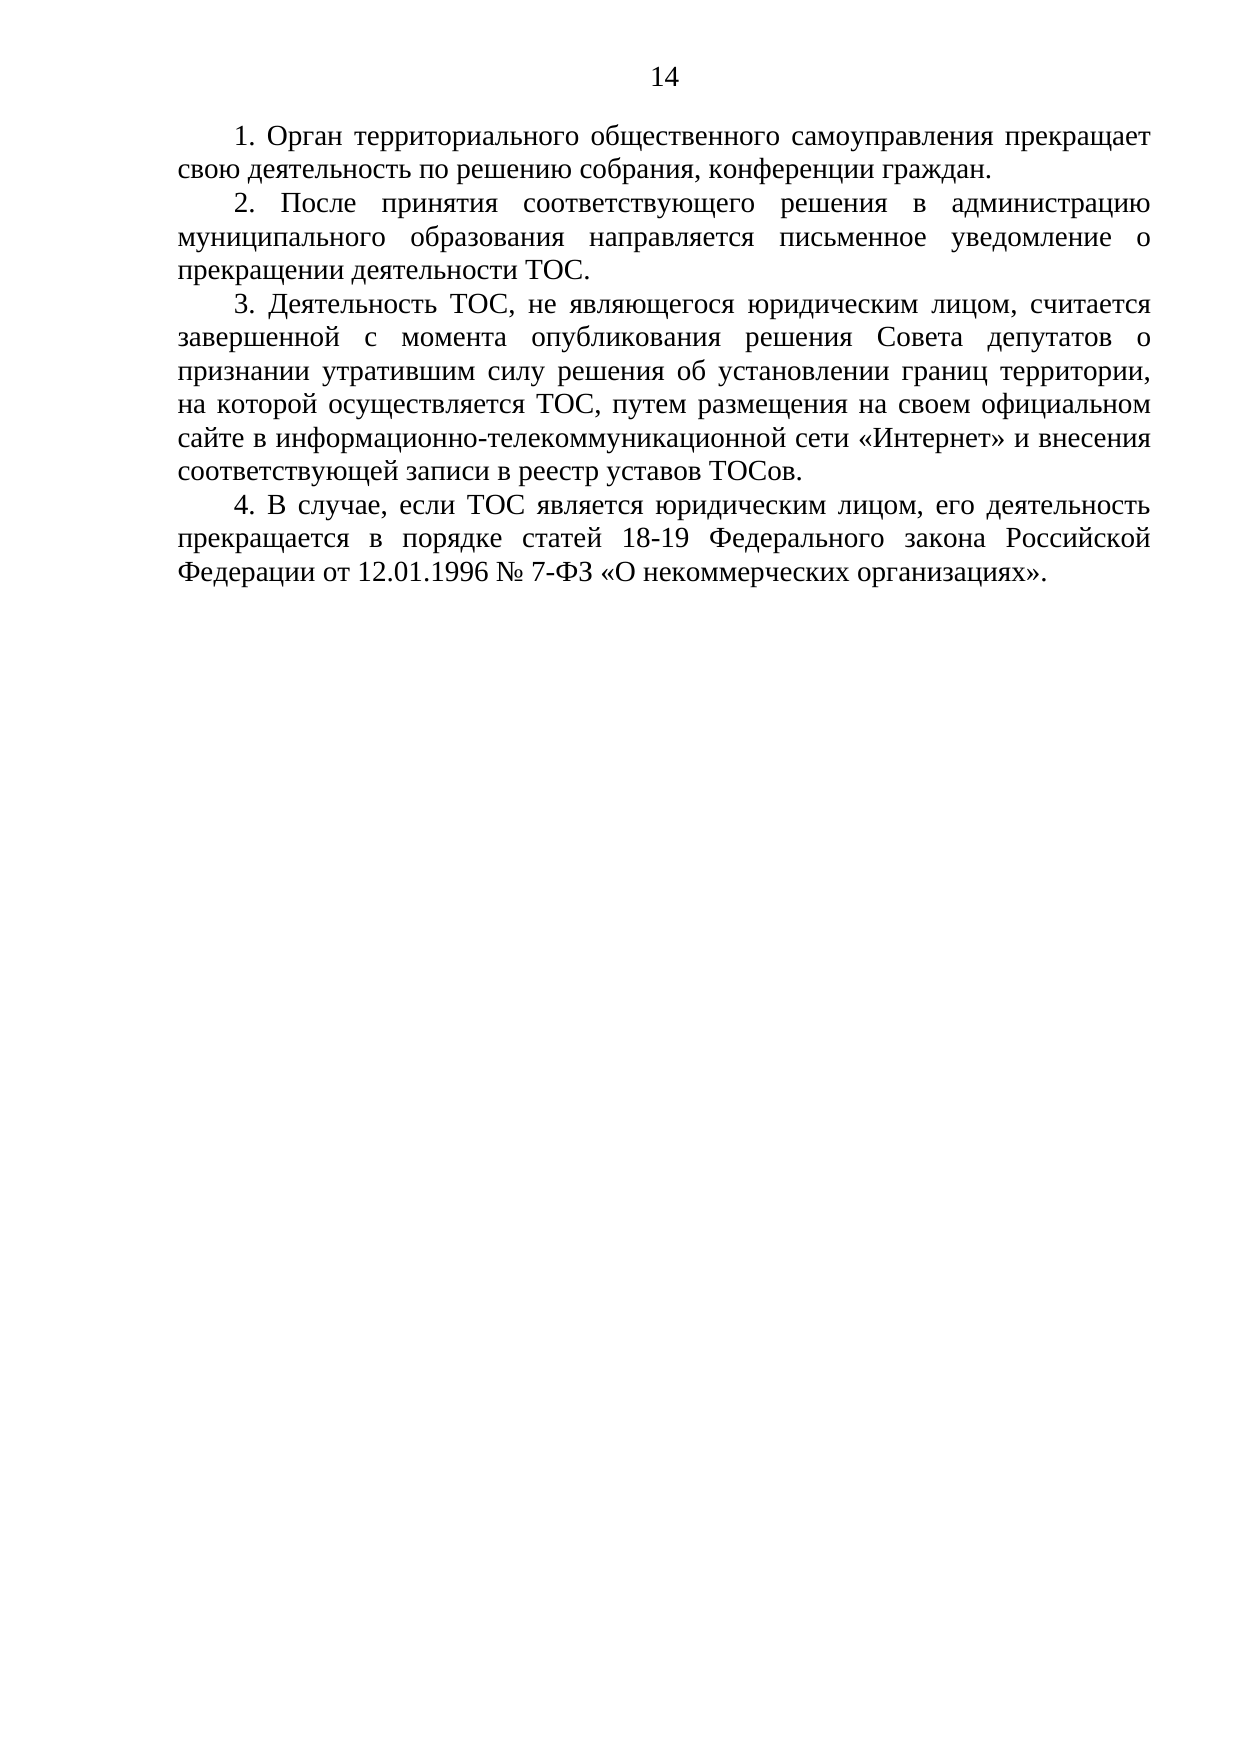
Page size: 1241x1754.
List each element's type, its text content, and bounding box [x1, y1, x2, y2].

text 4. В случае, если ТОС является юридическим лицом, его деятельность прекращается в порядке статей 18-19 Федерального закона Российской Федерации от 12.01.1996 № 7-ФЗ «О некоммерческих организациях». [177, 487, 1152, 588]
text 3. Деятельность ТОС, не являющегося юридическим лицом, считается завершенной с момента опубликования решения Совета депутатов о признании утратившим силу решения об установлении границ территории, на которой осуществляется ТОС, путем размещения на своем официальном сайте в информационно-телекоммуникационной сети «Интернет» и внесения соответствующей записи в реестр уставов ТОСов. [177, 286, 1152, 487]
text 1. Орган территориального общественного самоуправления прекращает свою деятельность по решению собрания, конференции граждан. [177, 118, 1152, 185]
text 2. После принятия соответствующего решения в администрацию муниципального образования направляется письменное уведомление о прекращении деятельности ТОС. [177, 185, 1152, 286]
